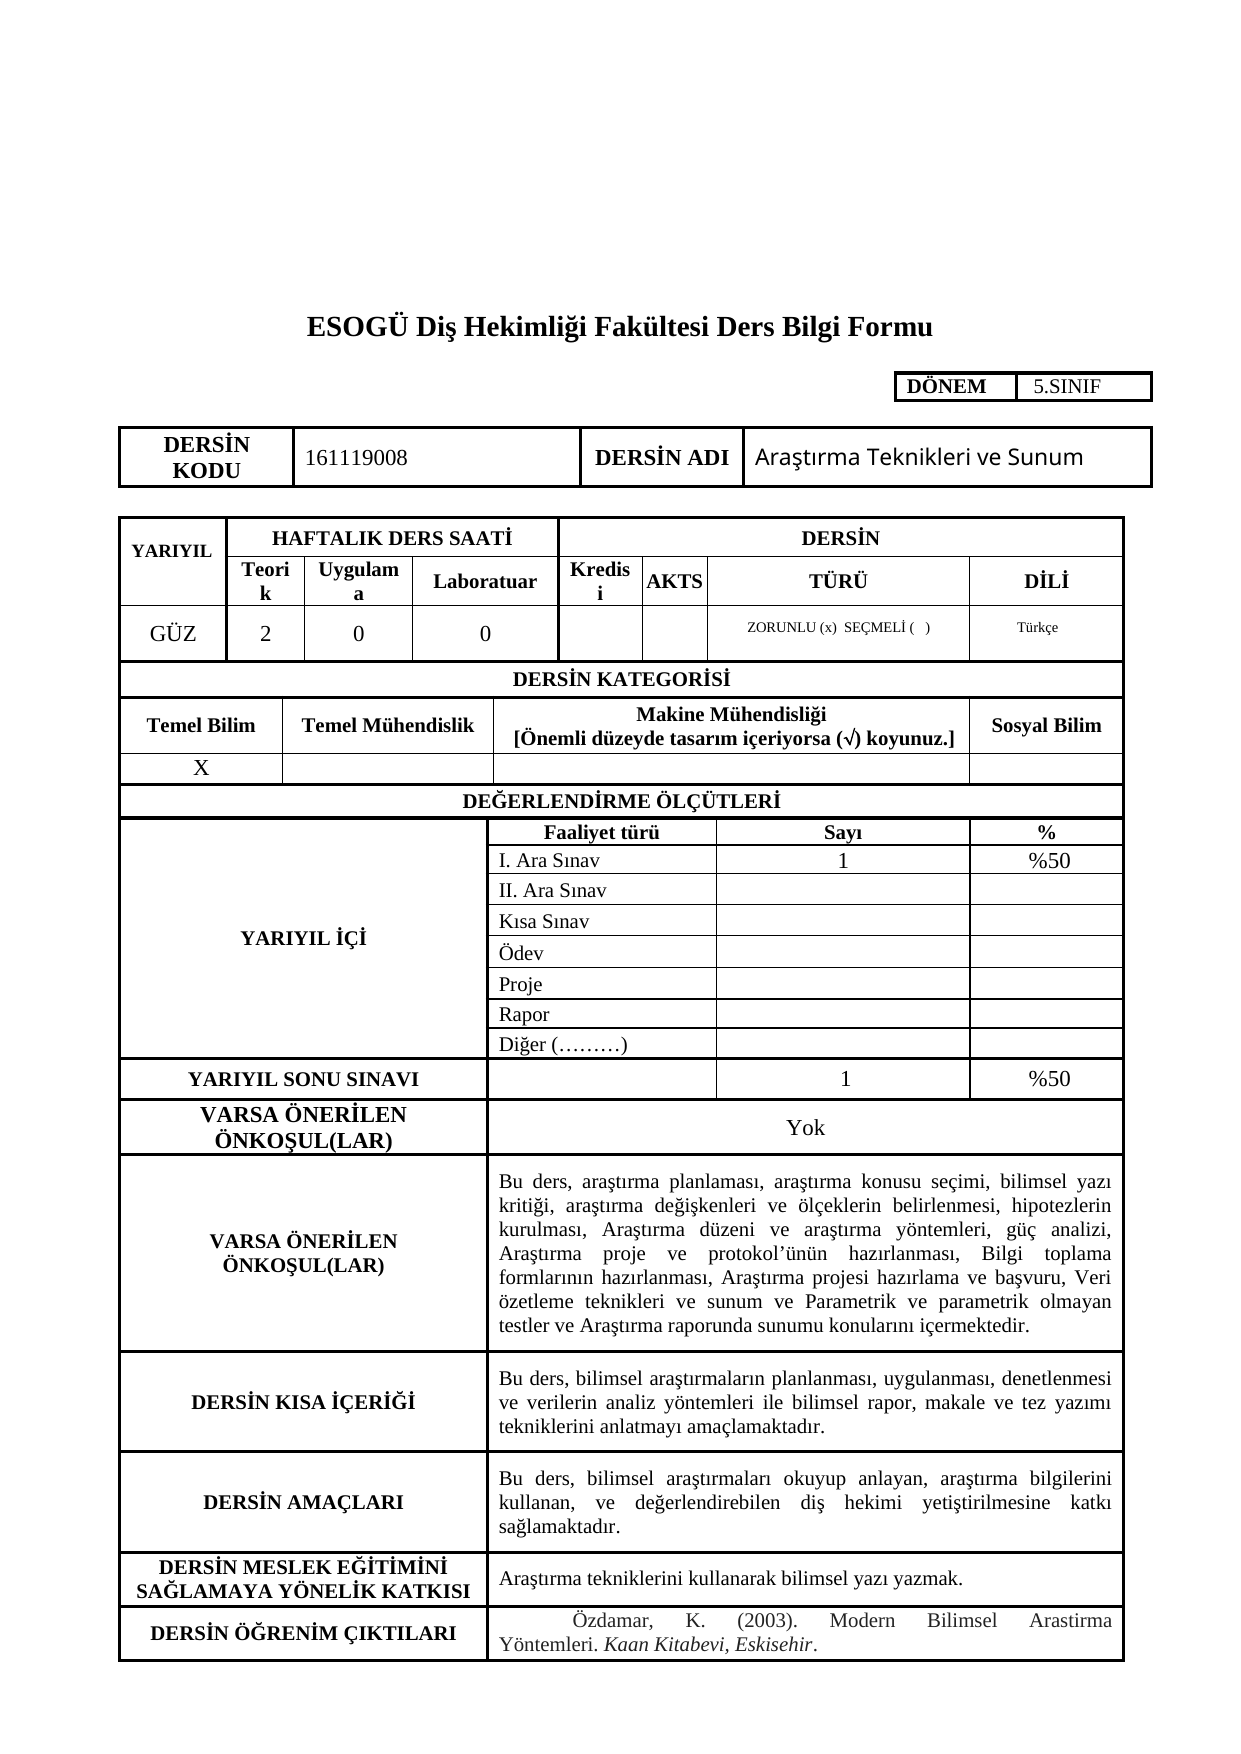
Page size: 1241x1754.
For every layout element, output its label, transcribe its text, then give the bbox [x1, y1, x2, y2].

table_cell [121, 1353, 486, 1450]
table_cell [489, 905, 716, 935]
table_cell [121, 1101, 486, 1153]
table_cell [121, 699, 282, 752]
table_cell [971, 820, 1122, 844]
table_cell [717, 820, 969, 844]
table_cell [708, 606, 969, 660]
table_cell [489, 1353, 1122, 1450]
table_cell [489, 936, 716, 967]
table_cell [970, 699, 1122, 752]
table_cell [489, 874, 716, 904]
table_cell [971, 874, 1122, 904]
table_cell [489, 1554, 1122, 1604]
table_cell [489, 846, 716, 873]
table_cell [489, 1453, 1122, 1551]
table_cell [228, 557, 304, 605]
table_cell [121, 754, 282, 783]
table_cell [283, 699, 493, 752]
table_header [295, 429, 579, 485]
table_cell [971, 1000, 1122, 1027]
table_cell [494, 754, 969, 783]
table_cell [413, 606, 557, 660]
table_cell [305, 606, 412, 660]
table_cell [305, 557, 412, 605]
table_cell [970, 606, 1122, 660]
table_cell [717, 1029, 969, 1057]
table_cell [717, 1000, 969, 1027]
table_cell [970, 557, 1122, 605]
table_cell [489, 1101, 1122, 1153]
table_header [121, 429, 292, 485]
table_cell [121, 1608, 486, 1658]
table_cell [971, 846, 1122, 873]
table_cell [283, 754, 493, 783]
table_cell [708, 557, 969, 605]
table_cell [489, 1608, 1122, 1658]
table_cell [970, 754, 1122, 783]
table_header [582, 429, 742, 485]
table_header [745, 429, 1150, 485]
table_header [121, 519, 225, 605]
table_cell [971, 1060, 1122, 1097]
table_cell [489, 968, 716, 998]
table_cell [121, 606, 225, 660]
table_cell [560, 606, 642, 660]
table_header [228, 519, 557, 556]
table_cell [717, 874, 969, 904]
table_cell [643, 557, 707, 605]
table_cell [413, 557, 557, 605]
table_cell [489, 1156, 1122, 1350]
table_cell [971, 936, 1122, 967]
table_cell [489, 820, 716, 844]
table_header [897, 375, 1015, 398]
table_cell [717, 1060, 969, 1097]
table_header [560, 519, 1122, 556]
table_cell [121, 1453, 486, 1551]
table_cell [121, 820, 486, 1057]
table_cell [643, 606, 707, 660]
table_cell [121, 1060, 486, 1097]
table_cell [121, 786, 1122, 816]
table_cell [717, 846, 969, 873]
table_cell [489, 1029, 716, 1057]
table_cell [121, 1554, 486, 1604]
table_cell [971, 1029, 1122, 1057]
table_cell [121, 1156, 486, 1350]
text ESOGÜ Diş Hekimliği Fakültesi Ders Bilgi Formu [118, 309, 1122, 343]
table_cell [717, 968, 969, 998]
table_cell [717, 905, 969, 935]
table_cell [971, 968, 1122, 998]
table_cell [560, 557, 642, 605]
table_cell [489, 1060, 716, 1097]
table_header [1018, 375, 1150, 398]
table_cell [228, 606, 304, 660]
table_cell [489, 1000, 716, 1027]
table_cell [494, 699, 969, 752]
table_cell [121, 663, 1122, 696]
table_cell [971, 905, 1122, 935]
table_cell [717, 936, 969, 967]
